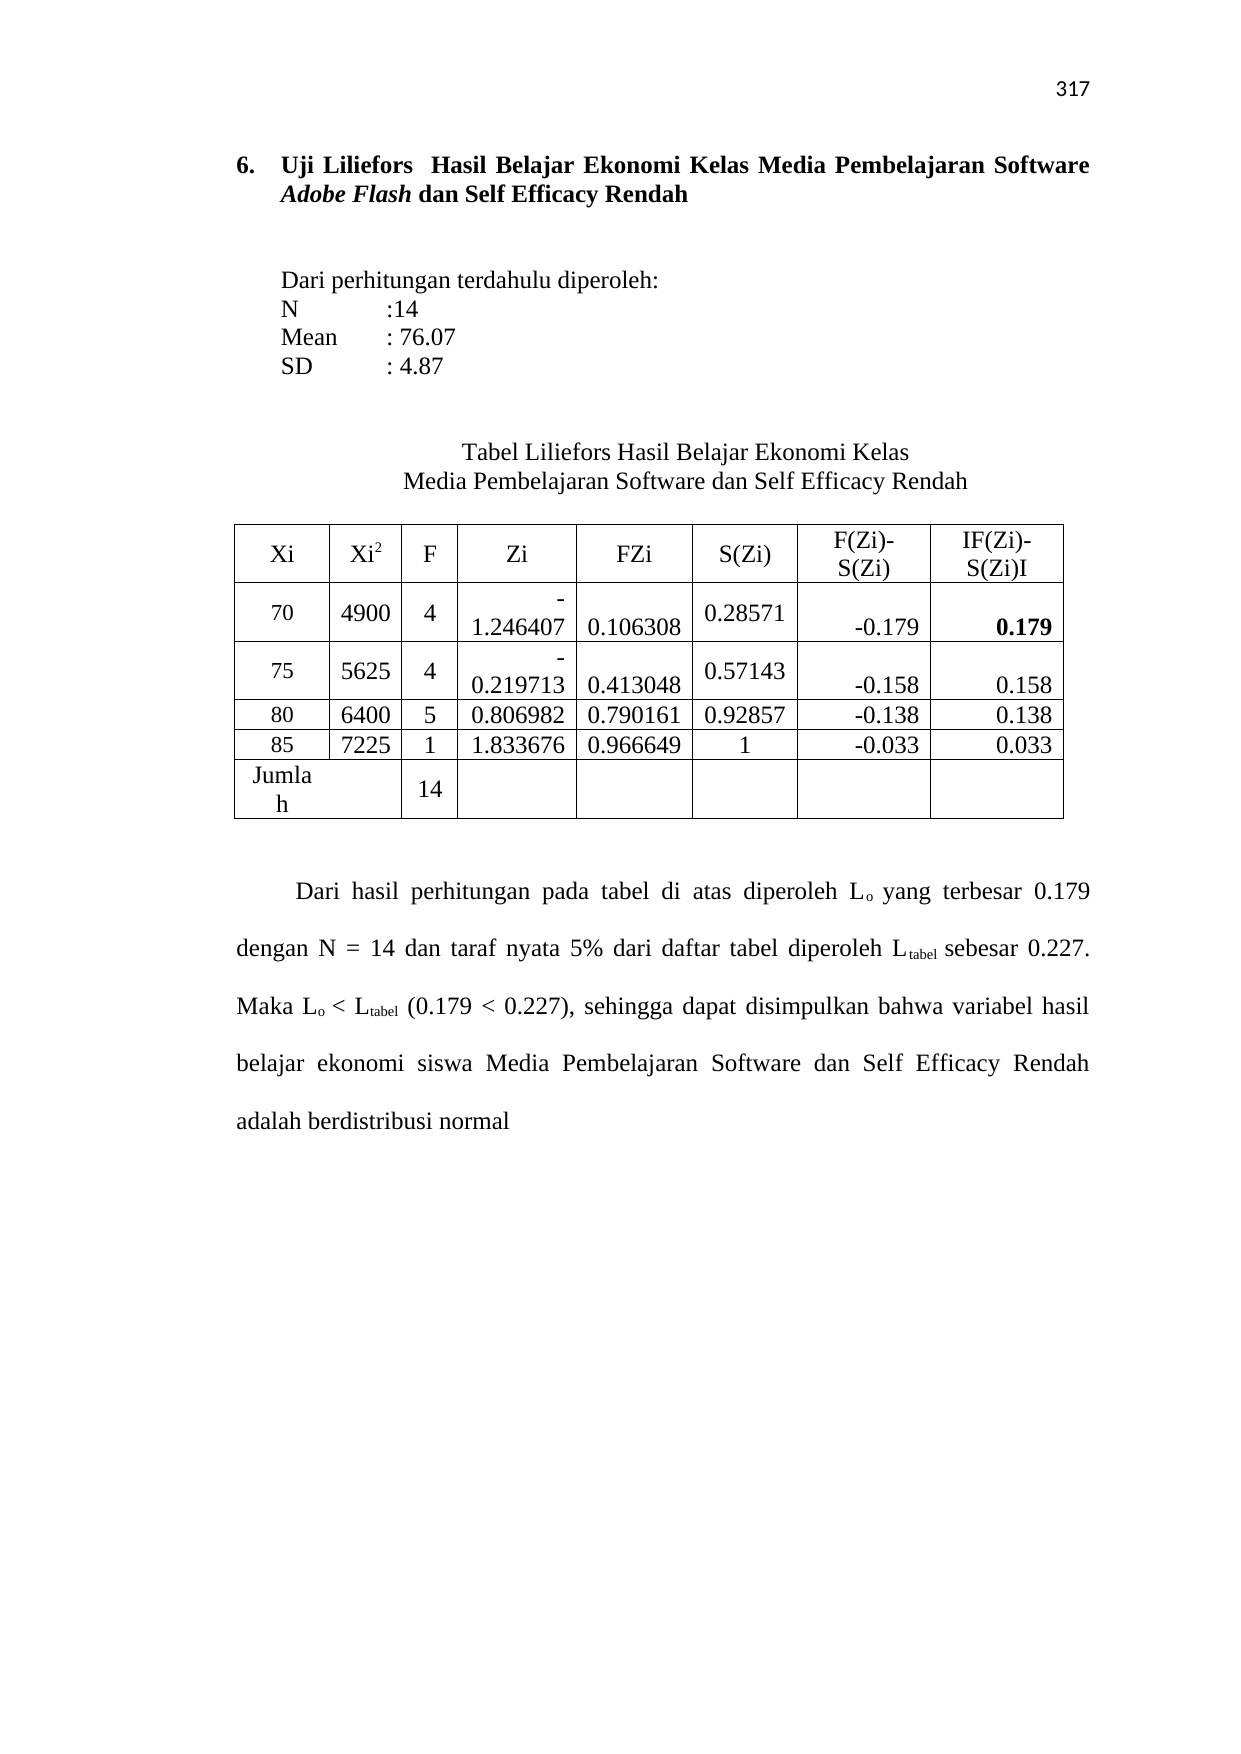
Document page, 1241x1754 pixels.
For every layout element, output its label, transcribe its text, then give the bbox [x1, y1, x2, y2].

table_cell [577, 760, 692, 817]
list Dari hasil perhitungan pada tabel di atas diperoleh Lo yang terbesar 0.179 dengan N = 14 dan taraf nyata 5% dari daftar tabel diperoleh Ltabel sebesar 0.227. Maka Lo < Ltabel (0.179 < 0.227), sehingga dapat disimpulkan bahwa variabel hasil belajar ekonomi siswa Media Pembelajaran Software dan Self Efficacy Rendah adalah berdistribusi normal [236, 876, 1090, 1135]
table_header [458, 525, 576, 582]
list N :14 [281, 294, 1090, 322]
list Mean : 76.07 [281, 322, 1090, 351]
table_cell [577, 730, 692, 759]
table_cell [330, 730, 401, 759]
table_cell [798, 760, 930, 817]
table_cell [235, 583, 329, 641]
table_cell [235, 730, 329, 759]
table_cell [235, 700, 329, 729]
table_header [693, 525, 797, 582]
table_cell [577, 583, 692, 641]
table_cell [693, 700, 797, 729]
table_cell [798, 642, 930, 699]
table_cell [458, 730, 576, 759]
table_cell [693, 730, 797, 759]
list Uji Liliefors Hasil Belajar Ekonomi Kelas Media Pembelajaran Software Adobe Flash dan Self Efficacy Rendah [236, 150, 1090, 207]
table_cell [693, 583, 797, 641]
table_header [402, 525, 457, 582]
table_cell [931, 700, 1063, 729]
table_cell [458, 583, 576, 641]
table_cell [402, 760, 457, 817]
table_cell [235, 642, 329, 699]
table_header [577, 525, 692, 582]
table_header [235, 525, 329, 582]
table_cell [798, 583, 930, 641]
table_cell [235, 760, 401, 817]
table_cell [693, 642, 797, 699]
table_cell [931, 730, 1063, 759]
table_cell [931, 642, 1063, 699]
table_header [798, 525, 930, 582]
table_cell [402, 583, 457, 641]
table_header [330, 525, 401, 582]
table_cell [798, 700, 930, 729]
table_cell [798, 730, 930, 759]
list Tabel Liliefors Hasil Belajar Ekonomi Kelas [281, 437, 1090, 466]
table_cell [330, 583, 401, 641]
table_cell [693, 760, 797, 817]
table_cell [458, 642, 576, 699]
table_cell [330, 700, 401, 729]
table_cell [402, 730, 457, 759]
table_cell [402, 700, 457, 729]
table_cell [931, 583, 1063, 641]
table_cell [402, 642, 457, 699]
list Media Pembelajaran Software dan Self Efficacy Rendah [281, 466, 1090, 495]
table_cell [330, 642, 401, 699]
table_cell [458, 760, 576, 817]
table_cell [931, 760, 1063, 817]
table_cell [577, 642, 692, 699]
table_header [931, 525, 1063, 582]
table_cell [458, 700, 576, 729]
text SD : 4.87 [236, 351, 1090, 380]
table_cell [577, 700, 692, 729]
list Dari perhitungan terdahulu diperoleh: [281, 265, 1090, 294]
